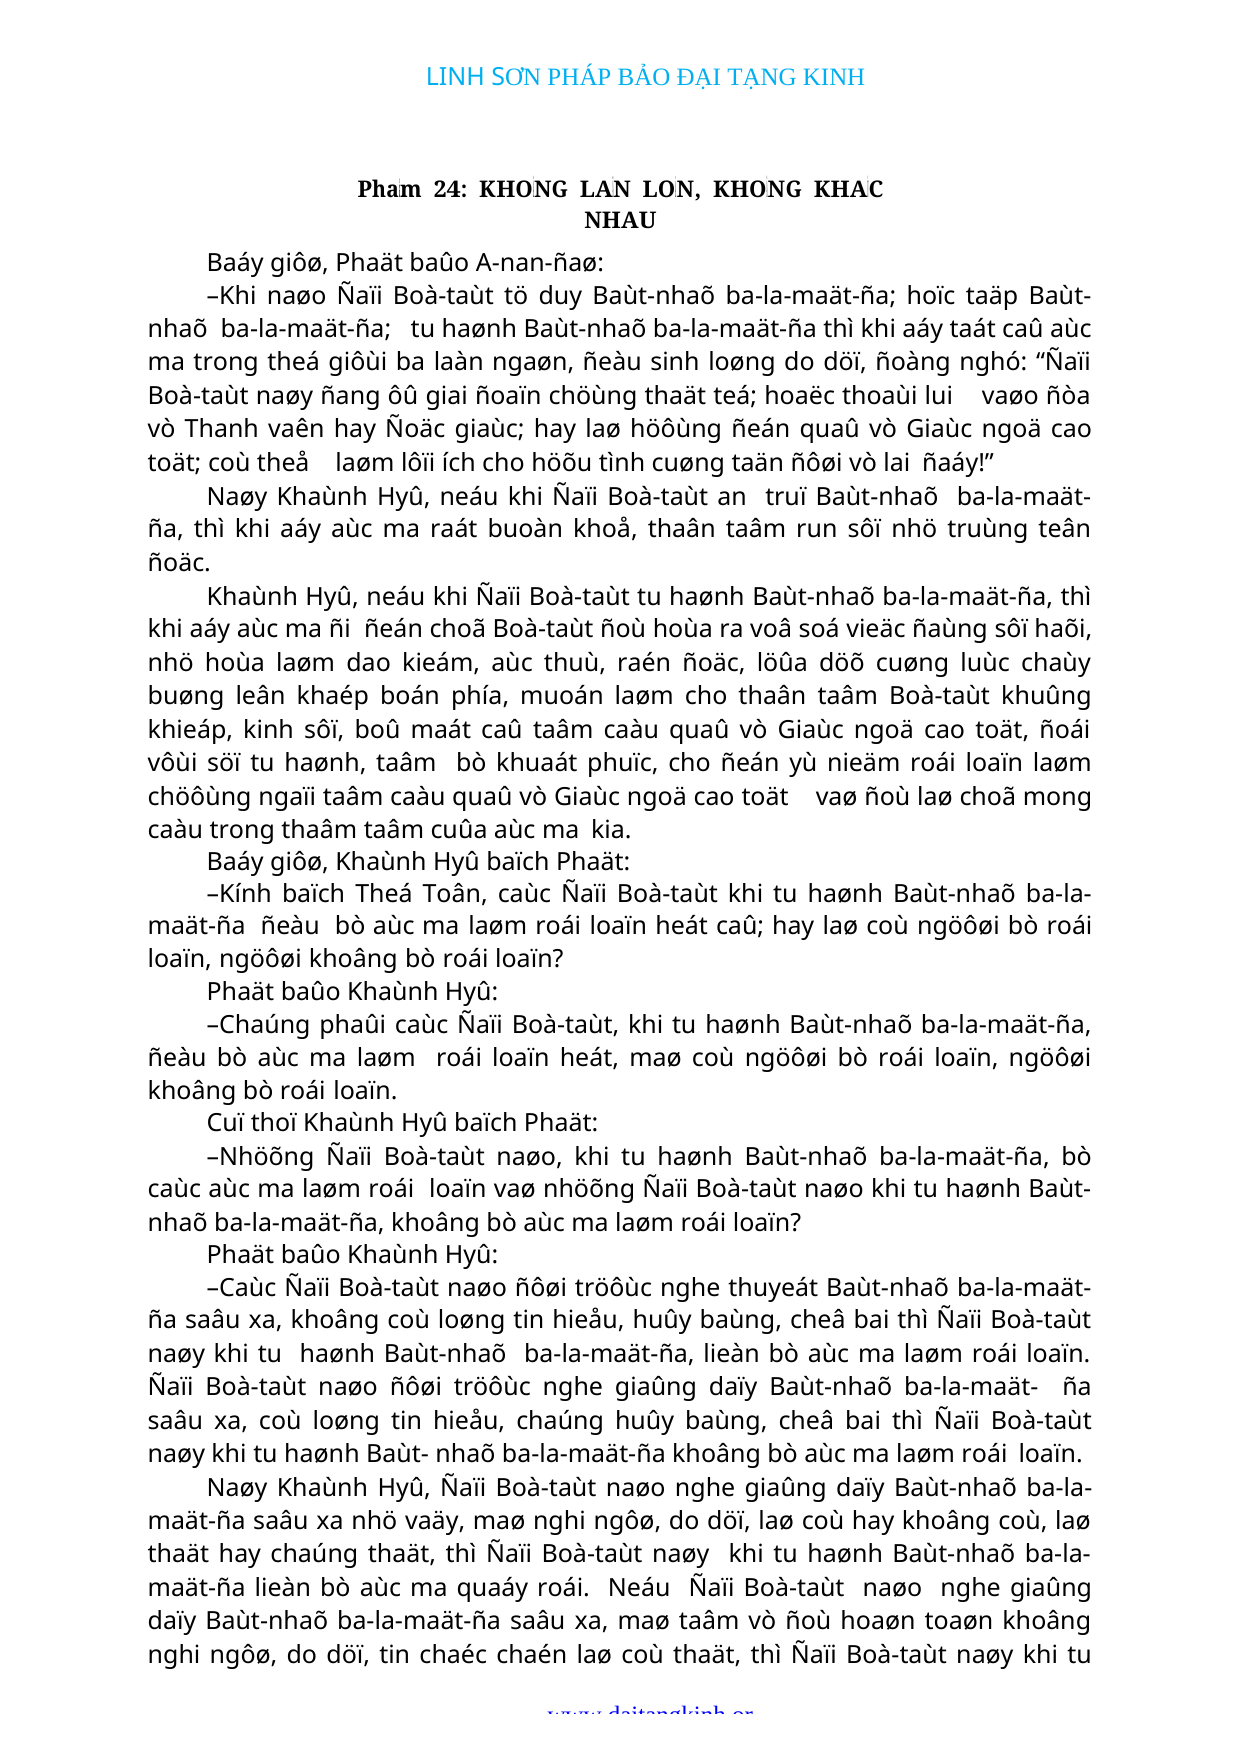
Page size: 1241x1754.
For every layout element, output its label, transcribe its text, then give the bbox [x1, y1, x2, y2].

text –Khi naøo Ñaïi Boà-taùt tö duy Baùt-nhaõ ba-la-maät-ña; hoïc taäp Baùt-nhaõ ba-la-maät-ña; tu haønh Baùt-nhaõ ba-la-maät-ña thì khi aáy taát caû aùc ma trong theá giôùi ba laàn ngaøn, ñeàu sinh loøng do döï, ñoàng nghó: “Ñaïi Boà-taùt naøy ñang ôû giai ñoaïn chöùng thaät teá; hoaëc thoaùi lui vaøo ñòa vò Thanh vaên hay Ñoäc giaùc; hay laø höôùng ñeán quaû vò Giaùc ngoä cao toät; coù theå laøm lôïi ích cho höõu tình cuøng taän ñôøi vò lai ñaáy!” [147, 278, 1093, 478]
text –Nhöõng Ñaïi Boà-taùt naøo, khi tu haønh Baùt-nhaõ ba-la-maät-ña, bò caùc aùc ma laøm roái loaïn vaø nhöõng Ñaïi Boà-taùt naøo khi tu haønh Baùt-nhaõ ba-la-maät-ña, khoâng bò aùc ma laøm roái loaïn? [147, 1138, 1093, 1238]
text –Chaúng phaûi caùc Ñaïi Boà-taùt, khi tu haønh Baùt-nhaõ ba-la-maät-ña, ñeàu bò aùc ma laøm roái loaïn heát, maø coù ngöôøi bò roái loaïn, ngöôøi khoâng bò roái loaïn. [147, 1007, 1093, 1107]
text Baáy giôø, Phaät baûo A-nan-ñaø: [206, 245, 1105, 277]
text Phaät baûo Khaùnh Hyû: [206, 1238, 1105, 1269]
text –Kính baïch Theá Toân, caùc Ñaïi Boà-taùt khi tu haønh Baùt-nhaõ ba-la-maät-ña ñeàu bò aùc ma laøm roái loaïn heát caû; hay laø coù ngöôøi bò roái loaïn, ngöôøi khoâng bò roái loaïn? [147, 877, 1093, 975]
text Khaùnh Hyû, neáu khi Ñaïi Boà-taùt tu haønh Baùt-nhaõ ba-la-maät-ña, thì khi aáy aùc ma ñi ñeán choã Boà-taùt ñoù hoùa ra voâ soá vieäc ñaùng sôï haõi, nhö hoùa laøm dao kieám, aùc thuù, raén ñoäc, löûa döõ cuøng luùc chaùy buøng leân khaép boán phía, muoán laøm cho thaân taâm Boà-taùt khuûng khieáp, kinh sôï, boû maát caû taâm caàu quaû vò Giaùc ngoä cao toät, ñoái vôùi söï tu haønh, taâm bò khuaát phuïc, cho ñeán yù nieäm roái loaïn laøm chöôùng ngaïi taâm caàu quaû vò Giaùc ngoä cao toät vaø ñoù laø choã mong caàu trong thaâm taâm cuûa aùc ma kia. [147, 578, 1093, 846]
text –Caùc Ñaïi Boà-taùt naøo ñôøi tröôùc nghe thuyeát Baùt-nhaõ ba-la-maät-ña saâu xa, khoâng coù loøng tin hieåu, huûy baùng, cheâ bai thì Ñaïi Boà-taùt naøy khi tu haønh Baùt-nhaõ ba-la-maät-ña, lieàn bò aùc ma laøm roái loaïn. Ñaïi Boà-taùt naøo ñôøi tröôùc nghe giaûng daïy Baùt-nhaõ ba-la-maät- ña saâu xa, coù loøng tin hieåu, chaúng huûy baùng, cheâ bai thì Ñaïi Boà-taùt naøy khi tu haønh Baùt- nhaõ ba-la-maät-ña khoâng bò aùc ma laøm roái loaïn. [147, 1269, 1093, 1470]
text Baáy giôø, Khaùnh Hyû baïch Phaät: [206, 846, 1105, 877]
text Phaåm 24: KHOÂNG LAÃN LOÄN, KHOÂNG KHAÙC NHAU [319, 173, 921, 235]
text Naøy Khaùnh Hyû, neáu khi Ñaïi Boà-taùt an truï Baùt-nhaõ ba-la-maät-ña, thì khi aáy aùc ma raát buoàn khoå, thaân taâm run sôï nhö truùng teân ñoäc. [147, 478, 1093, 578]
text Cuï thoï Khaùnh Hyû baïch Phaät: [206, 1107, 1105, 1138]
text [147, 1470, 1093, 1671]
text Phaät baûo Khaùnh Hyû: [206, 975, 1105, 1007]
